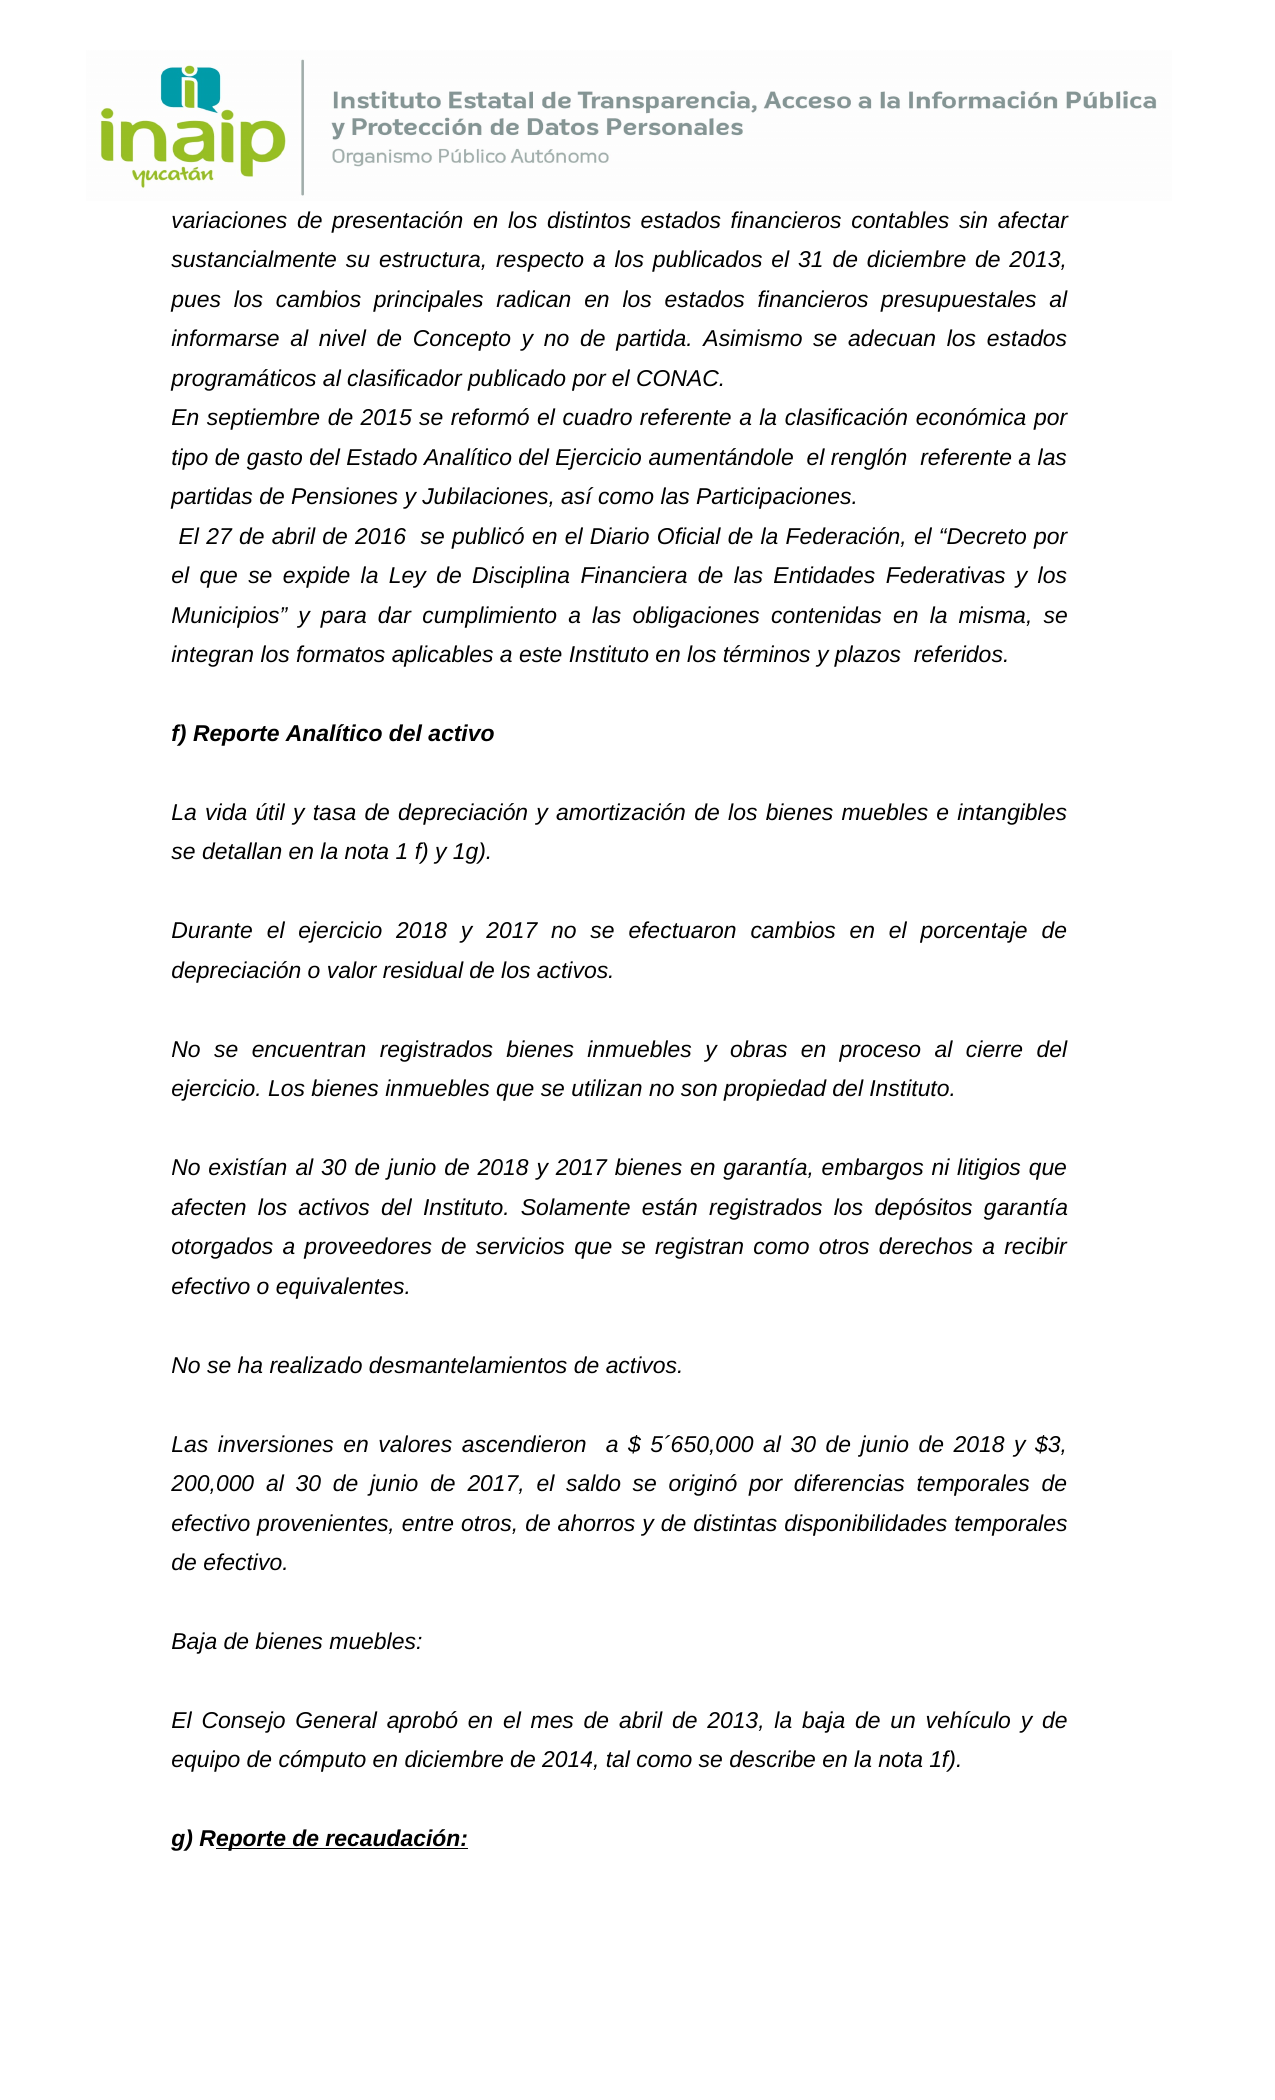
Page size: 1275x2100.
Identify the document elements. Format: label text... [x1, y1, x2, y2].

text g) Reporte de recaudación: [171, 1825, 1068, 1852]
text Las inversiones en valores ascendieron a $ 5´650,000 al 30 de junio de 2018 y $3, 200,000 al 30 de junio de 2017, el saldo se originó por diferencias temporales de efectivo provenientes, entre otros, de ahorros y de distintas disponibilidades temporales de efectivo. [171, 1431, 1068, 1575]
text No se encuentran registrados bienes inmuebles y obras en proceso al cierre del ejercicio. Los bienes inmuebles que se utilizan no son propiedad del Instituto. [171, 1036, 1068, 1102]
text f) Reporte Analítico del activo [171, 720, 1068, 746]
text En septiembre de 2015 se reformó el cuadro referente a la clasificación económica por tipo de gasto del Estado Analítico del Ejercicio aumentándole el renglón referente a las partidas de Pensiones y Jubilaciones, así como las Participaciones. [171, 404, 1068, 509]
text Durante el ejercicio 2018 y 2017 no se efectuaron cambios en el porcentaje de depreciación o valor residual de los activos. [171, 917, 1068, 983]
text La vida útil y tasa de depreciación y amortización de los bienes muebles e intangibles se detallan en la nota 1 f) y 1g). [171, 799, 1068, 865]
text No se ha realizado desmantelamientos de activos. [171, 1352, 1068, 1378]
text No existían al 30 de junio de 2018 y 2017 bienes en garantía, embargos ni litigios que afecten los activos del Instituto. Solamente están registrados los depósitos garantía otorgados a proveedores de servicios que se registran como otros derechos a recibir efectivo o equivalentes. [171, 1154, 1068, 1299]
text El Consejo General aprobó en el mes de abril de 2013, la baja de un vehículo y de equipo de cómputo en diciembre de 2014, tal como se describe en la nota 1f). [171, 1707, 1068, 1773]
picture [84, 50, 1172, 201]
text Baja de bienes muebles: [171, 1628, 1068, 1654]
text El 27 de abril de 2016 se publicó en el Diario Oficial de la Federación, el “Decreto por el que se expide la Ley de Disciplina Financiera de las Entidades Federativas y los Municipios” y para dar cumplimiento a las obligaciones contenidas en la misma, se integran los formatos aplicables a este Instituto en los términos y plazos referidos. [171, 523, 1068, 667]
